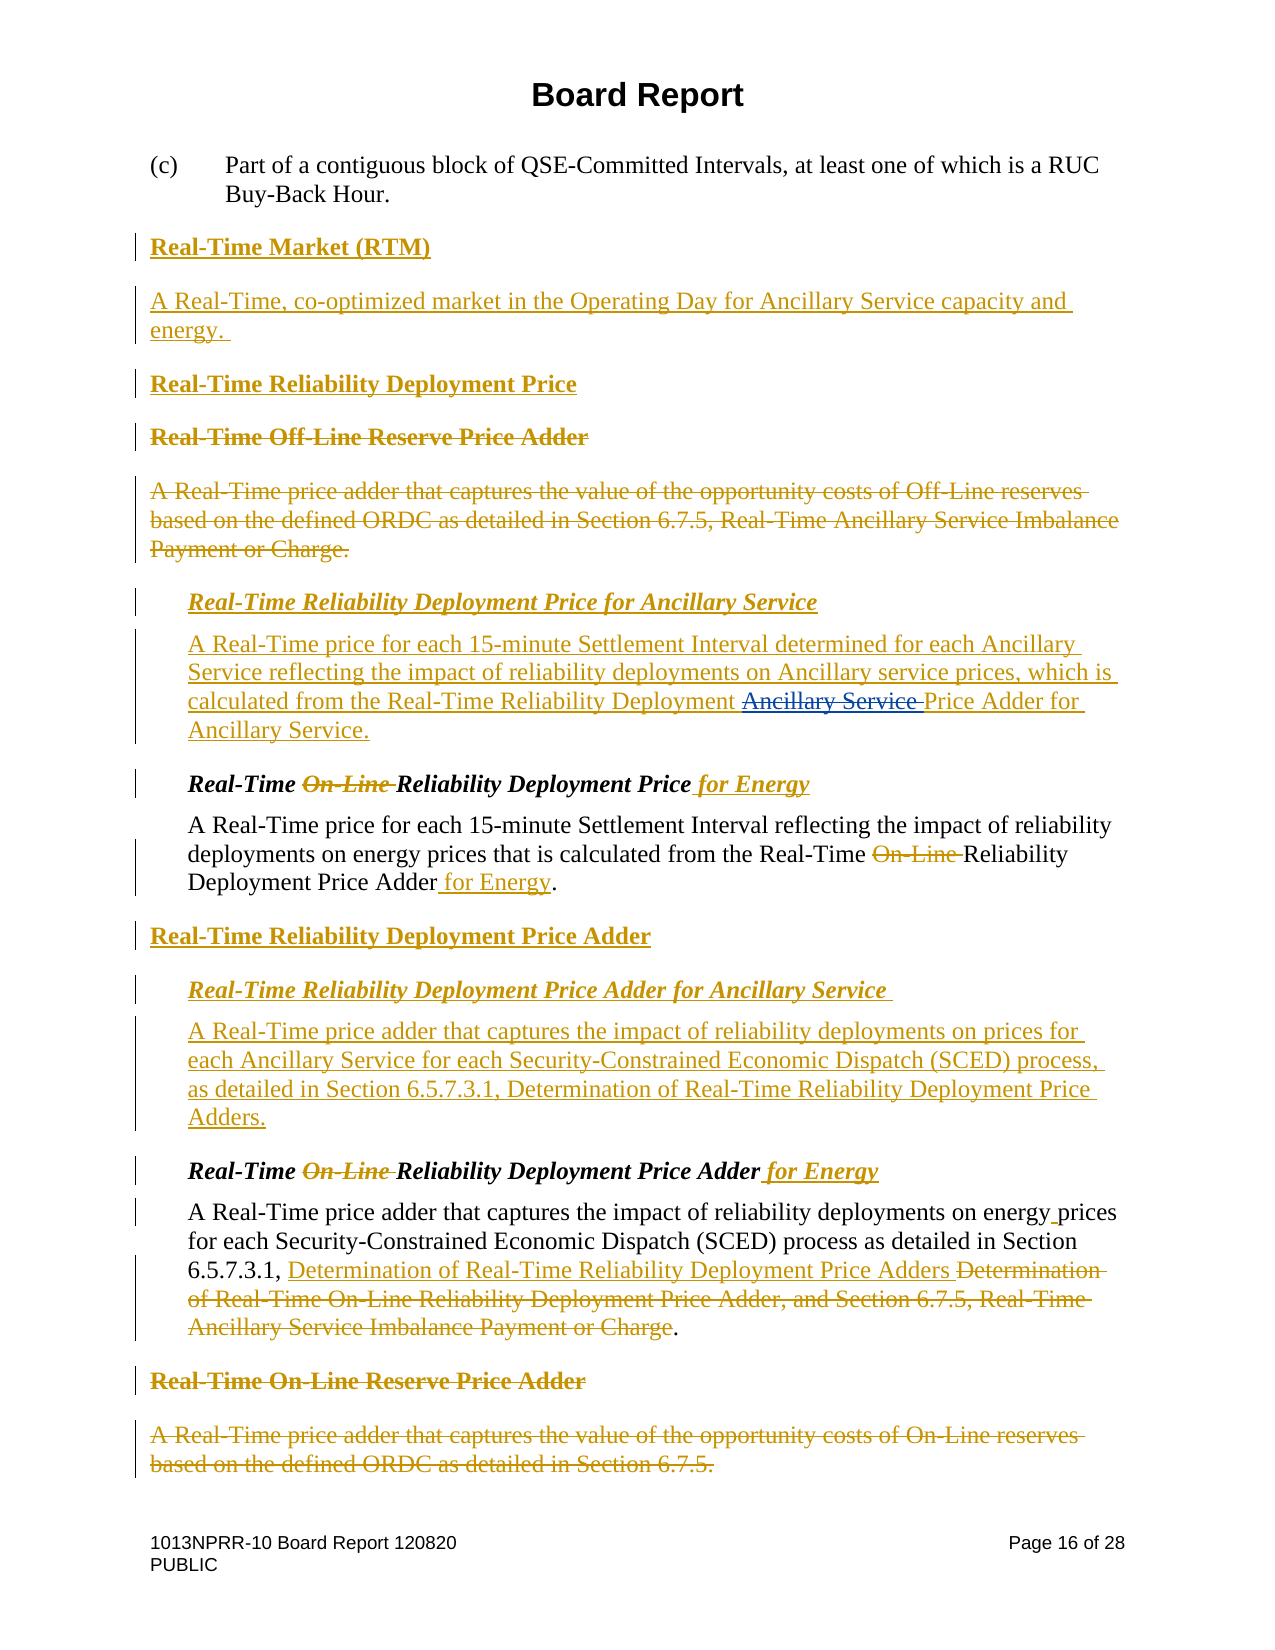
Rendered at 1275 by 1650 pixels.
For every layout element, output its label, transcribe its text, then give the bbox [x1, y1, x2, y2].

text Real-Time Reliability Deployment Price Adder [187, 1156, 1125, 1185]
text A Real-Time price adder that captures the impact of reliability deployments on energyprices for each Security-Constrained Economic Dispatch (SCED) process as detailed in Section 6.5.7.3.1, . [187, 1197, 1125, 1341]
text A Real-Time price for each 15-minute Settlement Interval reflecting the impact of reliability deployments on energy prices that is calculated from the Real-Time Reliability Deployment Price Adder. [187, 810, 1125, 896]
text (c) Part of a contiguous block of QSE-Committed Intervals, at least one of which is a RUC Buy-Back Hour. [150, 150, 1125, 207]
text Real-Time Reliability Deployment Price [187, 769, 1125, 797]
